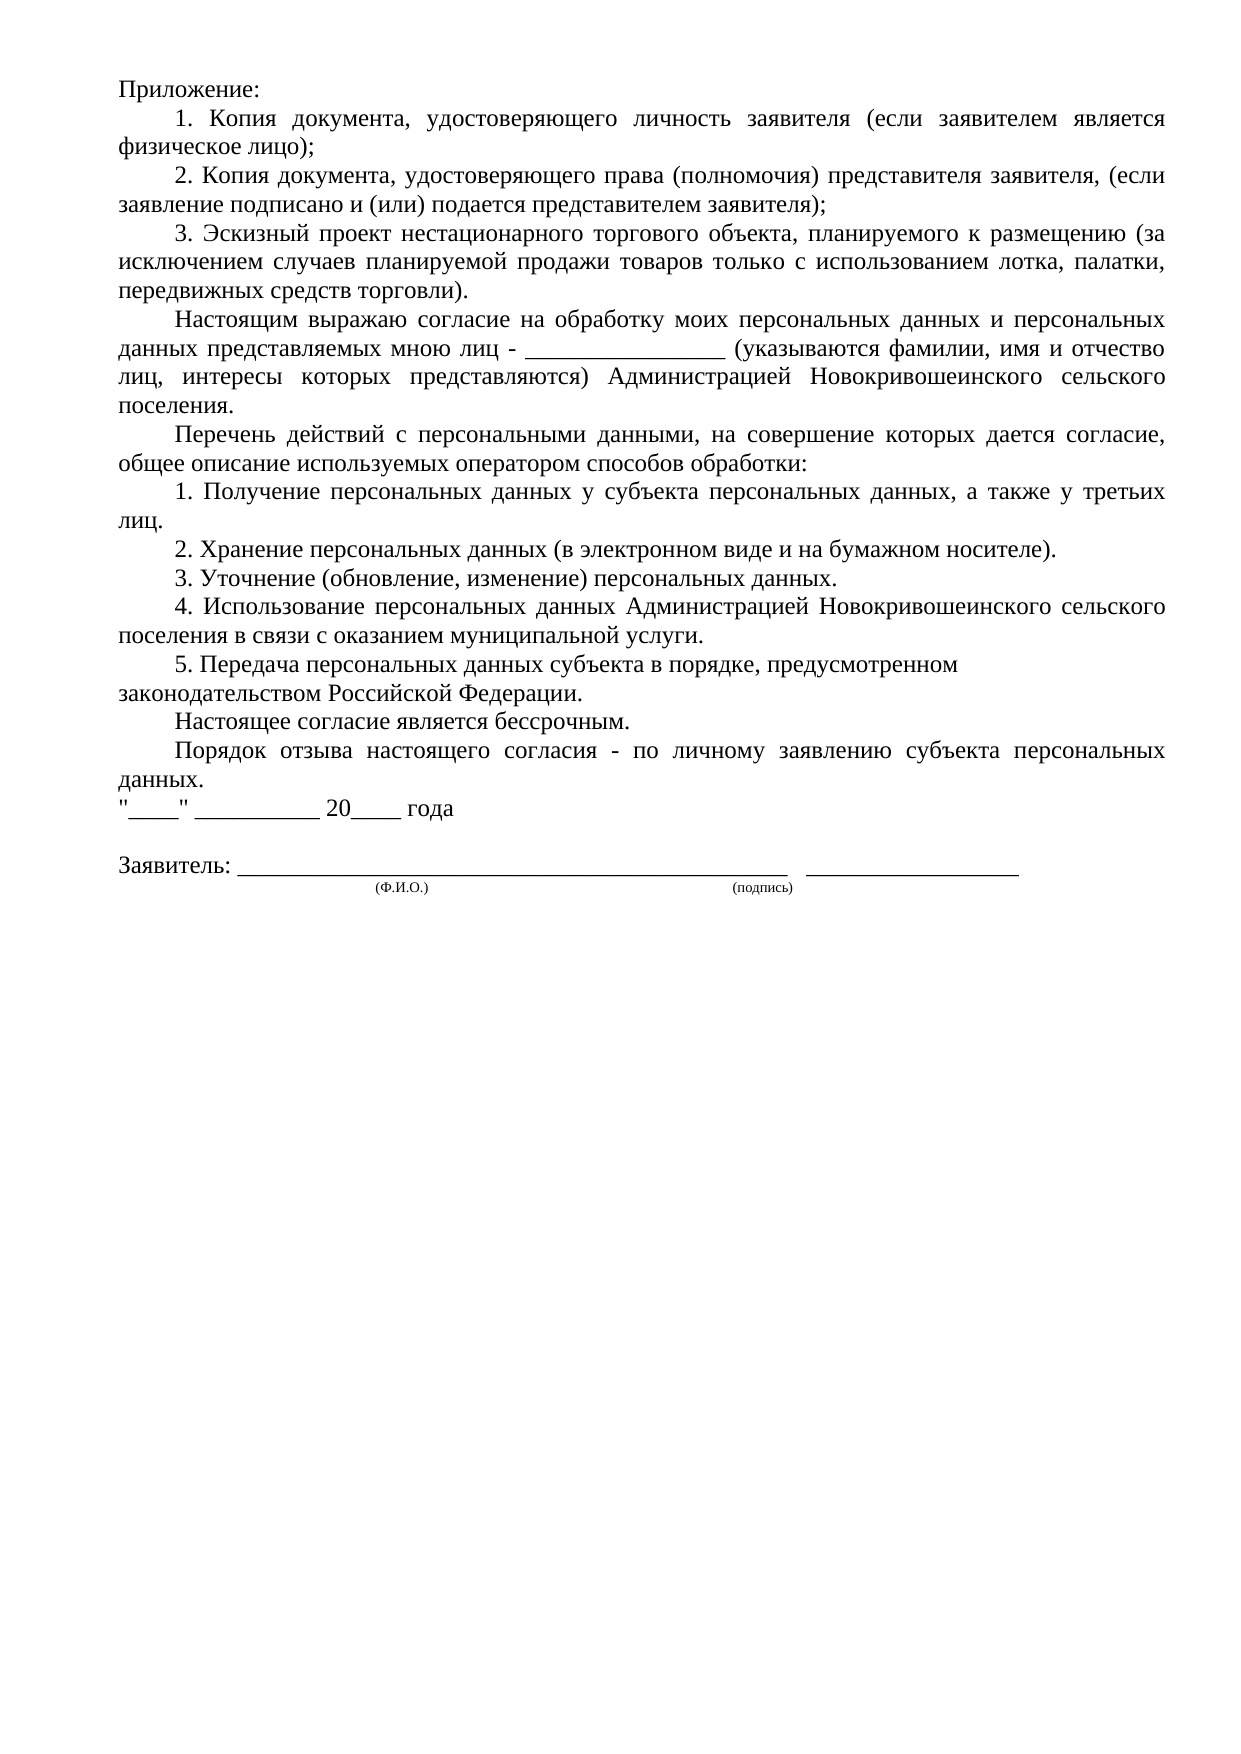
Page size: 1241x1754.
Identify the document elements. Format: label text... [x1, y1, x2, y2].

text Перечень действий с персональными данными, на совершение которых дается согласие, общее описание используемых оператором способов обработки: [118, 419, 1167, 476]
text Приложение: [118, 74, 1167, 103]
text Настоящее согласие является бессрочным. [118, 706, 1167, 735]
text Заявитель: ____________________________________________ _________________ [118, 850, 1167, 879]
text 1. Копия документа, удостоверяющего личность заявителя (если заявителем является физическое лицо); [118, 103, 1167, 160]
text 2. Хранение персональных данных (в электронном виде и на бумажном носителе). [118, 534, 1167, 563]
text Порядок отзыва настоящего согласия - по личному заявлению субъекта персональных данных. [118, 735, 1167, 793]
text 5. Передача персональных данных субъекта в порядке, предусмотренном законодательством Российской Федерации. [118, 649, 1167, 706]
text "____" __________ 20____ года [118, 793, 1167, 821]
text (Ф.И.О.) (подпись) [118, 879, 1167, 908]
text 2. Копия документа, удостоверяющего права (полномочия) представителя заявителя, (если заявление подписано и (или) подается представителем заявителя); [118, 160, 1167, 218]
text 3. Уточнение (обновление, изменение) персональных данных. [118, 563, 1167, 591]
text Настоящим выражаю согласие на обработку моих персональных данных и персональных данных представляемых мною лиц - ________________ (указываются фамилии, имя и отчество лиц, интересы которых представляются) Администрацией Новокривошеинского сельского поселения. [118, 304, 1167, 419]
text 3. Эскизный проект нестационарного торгового объекта, планируемого к размещению (за исключением случаев планируемой продажи товаров только с использованием лотка, палатки, передвижных средств торговли). [118, 218, 1167, 304]
text 1. Получение персональных данных у субъекта персональных данных, а также у третьих лиц. [118, 476, 1167, 534]
text 4. Использование персональных данных Администрацией Новокривошеинского сельского поселения в связи с оказанием муниципальной услуги. [118, 591, 1167, 649]
